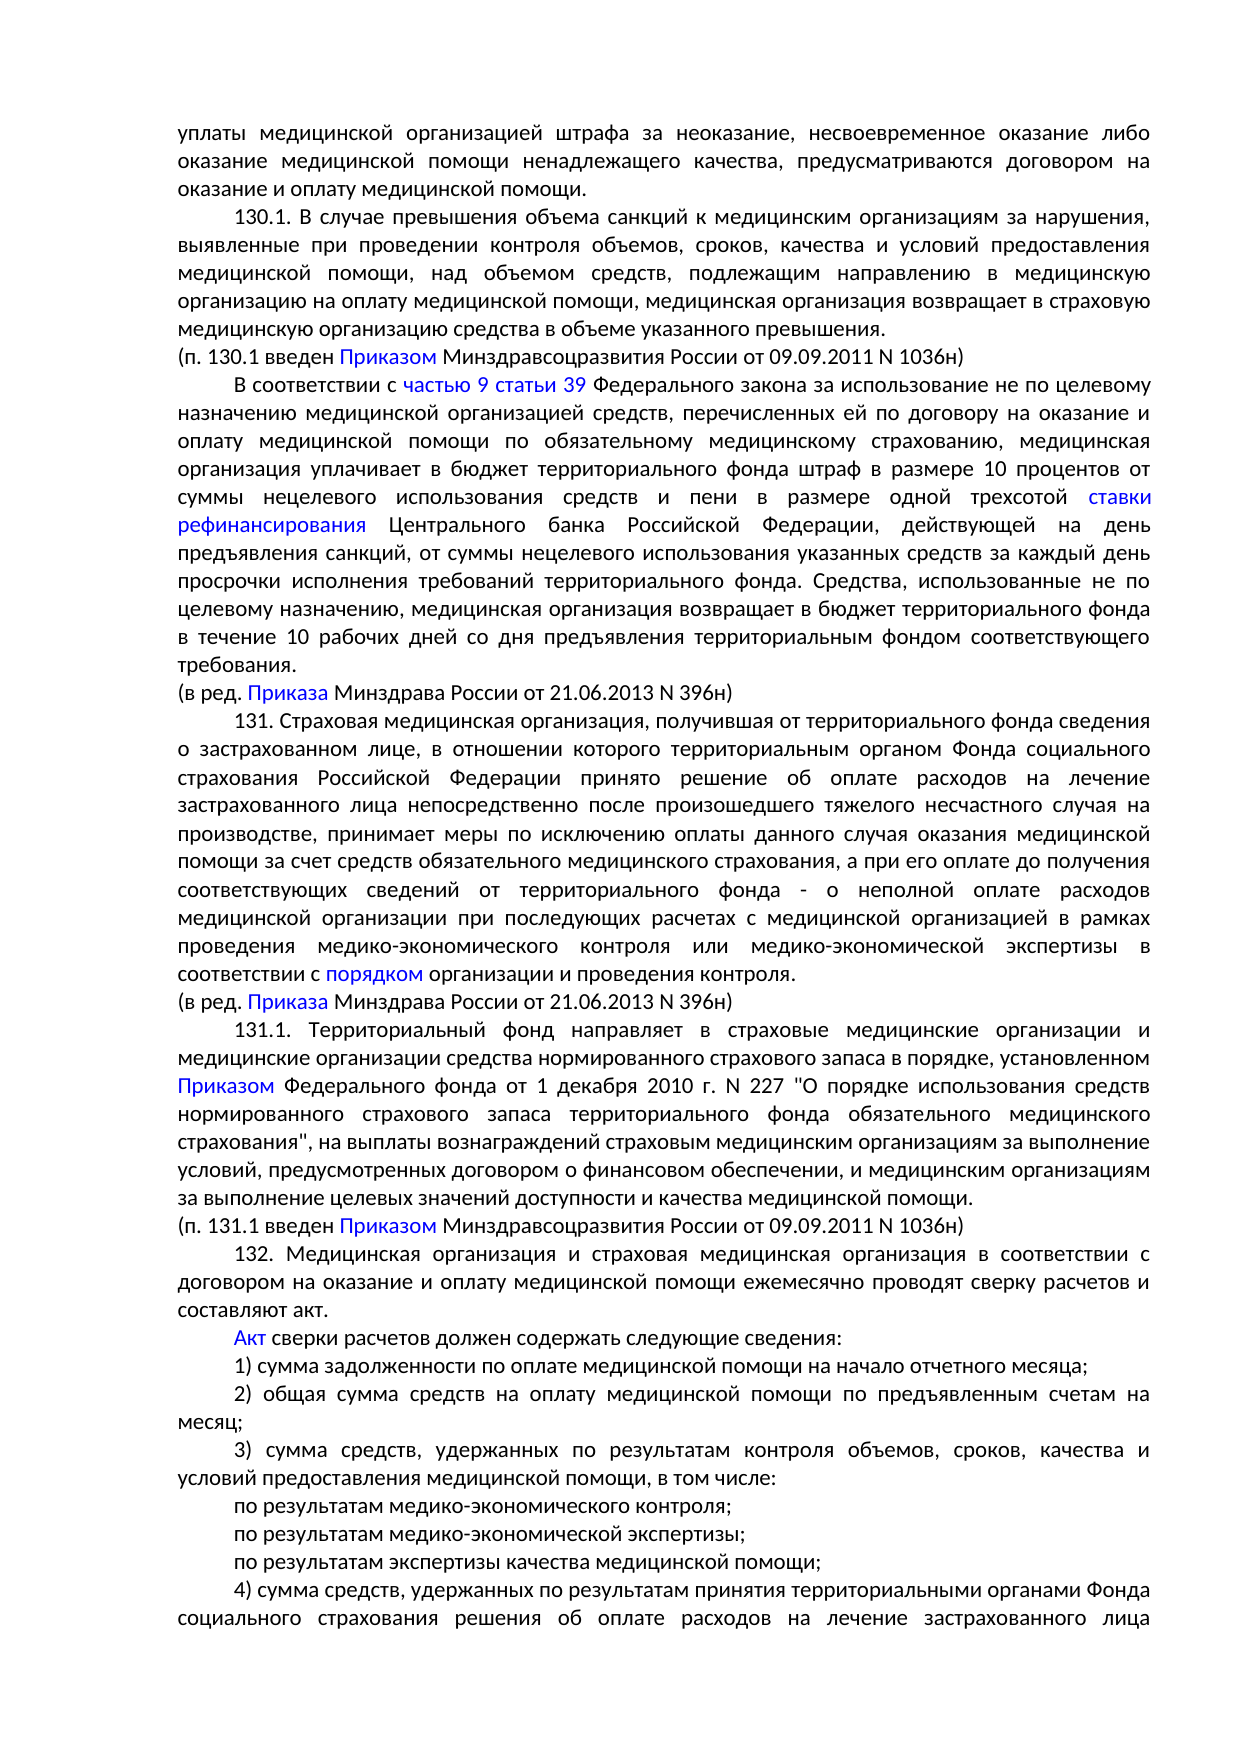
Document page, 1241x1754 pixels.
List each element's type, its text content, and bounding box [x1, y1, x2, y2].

text 132. Медицинская организация и страховая медицинская организация в соответствии с договором на оказание и оплату медицинской помощи ежемесячно проводят сверку расчетов и составляют акт. [177, 1239, 1152, 1323]
text 131.1. Территориальный фонд направляет в страховые медицинские организации и медицинские организации средства нормированного страхового запаса в порядке, установленном Приказом Федерального фонда от 1 декабря 2010 г. N 227 "О порядке использования средств нормированного страхового запаса территориального фонда обязательного медицинского страхования", на выплаты вознаграждений страховым медицинским организациям за выполнение условий, предусмотренных договором о финансовом обеспечении, и медицинским организациям за выполнение целевых значений доступности и качества медицинской помощи. [177, 1015, 1152, 1211]
text (п. 131.1 введен Приказом Минздравсоцразвития России от 09.09.2011 N 1036н) [177, 1211, 1152, 1239]
text 3) сумма средств, удержанных по результатам контроля объемов, сроков, качества и условий предоставления медицинской помощи, в том числе: [177, 1435, 1152, 1491]
text (п. 130.1 введен Приказом Минздравсоцразвития России от 09.09.2011 N 1036н) [177, 342, 1152, 370]
text 2) общая сумма средств на оплату медицинской помощи по предъявленным счетам на месяц; [177, 1379, 1152, 1435]
text (в ред. Приказа Минздрава России от 21.06.2013 N 396н) [177, 678, 1152, 707]
text Акт сверки расчетов должен содержать следующие сведения: [177, 1323, 1152, 1351]
text по результатам экспертизы качества медицинской помощи; [177, 1547, 1152, 1575]
text по результатам медико-экономического контроля; [177, 1491, 1152, 1519]
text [177, 118, 1152, 202]
text (в ред. Приказа Минздрава России от 21.06.2013 N 396н) [177, 987, 1152, 1015]
text по результатам медико-экономической экспертизы; [177, 1519, 1152, 1547]
text 130.1. В случае превышения объема санкций к медицинским организациям за нарушения, выявленные при проведении контроля объемов, сроков, качества и условий предоставления медицинской помощи, над объемом средств, подлежащим направлению в медицинскую организацию на оплату медицинской помощи, медицинская организация возвращает в страховую медицинскую организацию средства в объеме указанного превышения. [177, 202, 1152, 342]
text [177, 1575, 1152, 1631]
text 131. Страховая медицинская организация, получившая от территориального фонда сведения о застрахованном лице, в отношении которого территориальным органом Фонда социального страхования Российской Федерации принято решение об оплате расходов на лечение застрахованного лица непосредственно после произошедшего тяжелого несчастного случая на производстве, принимает меры по исключению оплаты данного случая оказания медицинской помощи за счет средств обязательного медицинского страхования, а при его оплате до получения соответствующих сведений от территориального фонда - о неполной оплате расходов медицинской организации при последующих расчетах с медицинской организацией в рамках проведения медико-экономического контроля или медико-экономической экспертизы в соответствии с порядком организации и проведения контроля. [177, 707, 1152, 987]
text 1) сумма задолженности по оплате медицинской помощи на начало отчетного месяца; [177, 1351, 1152, 1379]
text В соответствии с частью 9 статьи 39 Федерального закона за использование не по целевому назначению медицинской организацией средств, перечисленных ей по договору на оказание и оплату медицинской помощи по обязательному медицинскому страхованию, медицинская организация уплачивает в бюджет территориального фонда штраф в размере 10 процентов от суммы нецелевого использования средств и пени в размере одной трехсотой ставки рефинансирования Центрального банка Российской Федерации, действующей на день предъявления санкций, от суммы нецелевого использования указанных средств за каждый день просрочки исполнения требований территориального фонда. Средства, использованные не по целевому назначению, медицинская организация возвращает в бюджет территориального фонда в течение 10 рабочих дней со дня предъявления территориальным фондом соответствующего требования. [177, 370, 1152, 678]
